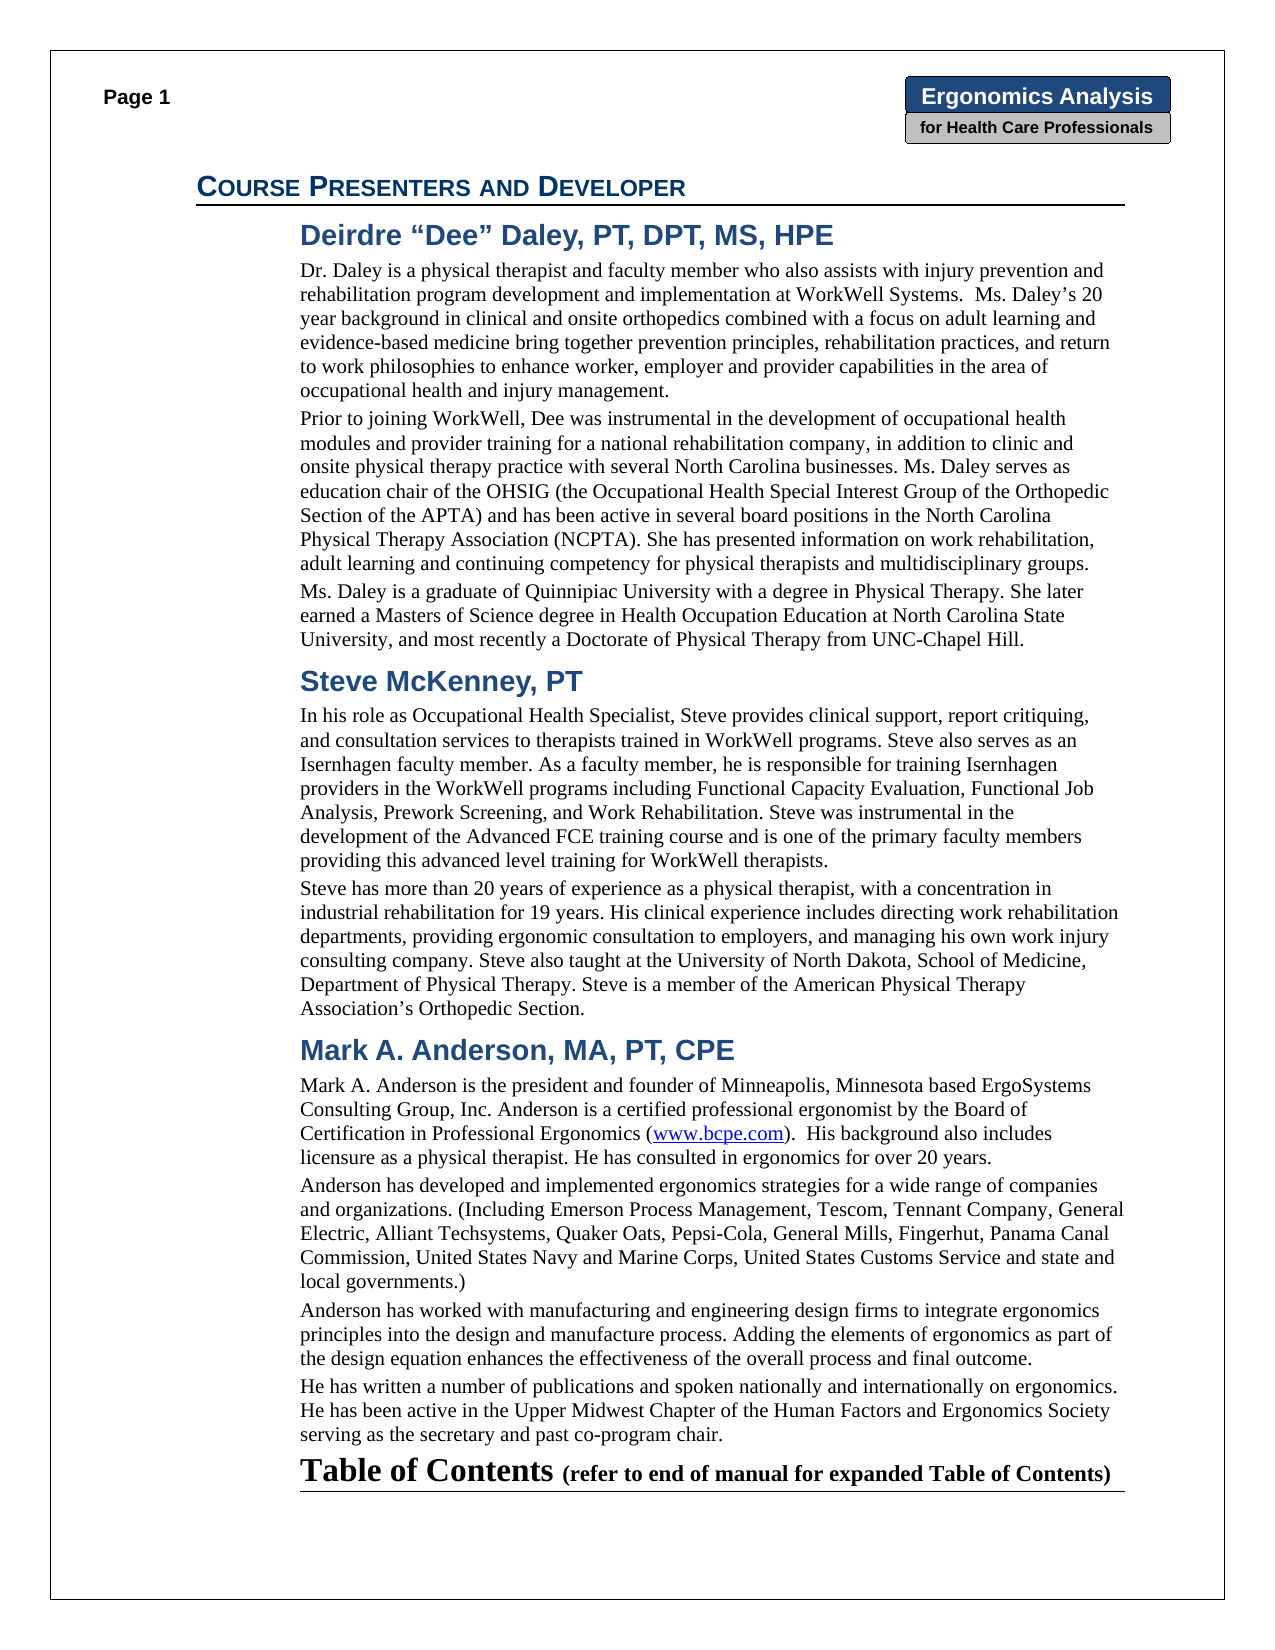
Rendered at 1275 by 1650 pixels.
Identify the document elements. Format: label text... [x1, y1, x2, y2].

text Ms. Daley is a graduate of Quinnipiac University with a degree in Physical Therapy. She later earned a Masters of Science degree in Health Occupation Education at North Carolina State University, and most recently a Doctorate of Physical Therapy from UNC-Chapel Hill. [300, 579, 1125, 651]
text Anderson has developed and implemented ergonomics strategies for a wide range of companies and organizations. (Including Emerson Process Management, Tescom, Tennant Company, General Electric, Alliant Techsystems, Quaker Oats, Pepsi-Cola, General Mills, Fingerhut, Panama Canal Commission, United States Navy and Marine Corps, United States Customs Service and state and local governments.) [300, 1173, 1125, 1293]
text Anderson has worked with manufacturing and engineering design firms to integrate ergonomics principles into the design and manufacture process. Adding the elements of ergonomics as part of the design equation enhances the effectiveness of the overall process and final outcome. [300, 1298, 1125, 1370]
subtitle Deirdre “Dee” Daley, PT, DPT, MS, HPE [300, 218, 1125, 252]
text He has written a number of publications and spoken nationally and internationally on ergonomics. He has been active in the Upper Midwest Chapter of the Human Factors and Ergonomics Society serving as the secretary and past co-program chair. [300, 1374, 1125, 1446]
text Dr. Daley is a physical therapist and faculty member who also assists with injury prevention and rehabilitation program development and implementation at WorkWell Systems. Ms. Daley’s 20 year background in clinical and onsite orthopedics combined with a focus on adult learning and evidence-based medicine bring together prevention principles, rehabilitation practices, and return to work philosophies to enhance worker, employer and provider capabilities in the area of occupational health and injury management. [300, 258, 1125, 402]
text Mark A. Anderson is the president and founder of Minneapolis, Minnesota based ErgoSystems Consulting Group, Inc. Anderson is a certified professional ergonomist by the Board of Certification in Professional Ergonomics (www.bcpe.com). His background also includes licensure as a physical therapist. He has consulted in ergonomics for over 20 years. [300, 1073, 1125, 1169]
text In his role as Occupational Health Specialist, Steve provides clinical support, report critiquing, and consultation services to therapists trained in WorkWell programs. Steve also serves as an Isernhagen faculty member. As a faculty member, he is responsible for training Isernhagen providers in the WorkWell programs including Functional Capacity Evaluation, Functional Job Analysis, Prework Screening, and Work Rehabilitation. Steve was instrumental in the development of the Advanced FCE training course and is one of the primary faculty members providing this advanced level training for WorkWell therapists. [300, 703, 1125, 872]
subtitle Steve McKenney, PT [300, 664, 1125, 697]
subtitle Table of Contents (refer to end of manual for expanded Table of Contents) [300, 1450, 1125, 1491]
subtitle Course Presenters and Developer [196, 169, 1125, 204]
text Prior to joining WorkWell, Dee was instrumental in the development of occupational health modules and provider training for a national rehabilitation company, in addition to clinic and onsite physical therapy practice with several North Carolina businesses. Ms. Daley serves as education chair of the OHSIG (the Occupational Health Special Interest Group of the Orthopedic Section of the APTA) and has been active in several board positions in the North Carolina Physical Therapy Association (NCPTA). She has presented information on work rehabilitation, adult learning and continuing competency for physical therapists and multidisciplinary groups. [300, 406, 1125, 575]
text Steve has more than 20 years of experience as a physical therapist, with a concentration in industrial rehabilitation for 19 years. His clinical experience includes directing work rehabilitation departments, providing ergonomic consultation to employers, and managing his own work injury consulting company. Steve also taught at the , , Department of Physical Therapy. Steve is a member of the American Physical Therapy Association’s Orthopedic Section. [300, 876, 1125, 1020]
subtitle Mark A. Anderson, MA, PT, CPE [300, 1033, 1125, 1066]
